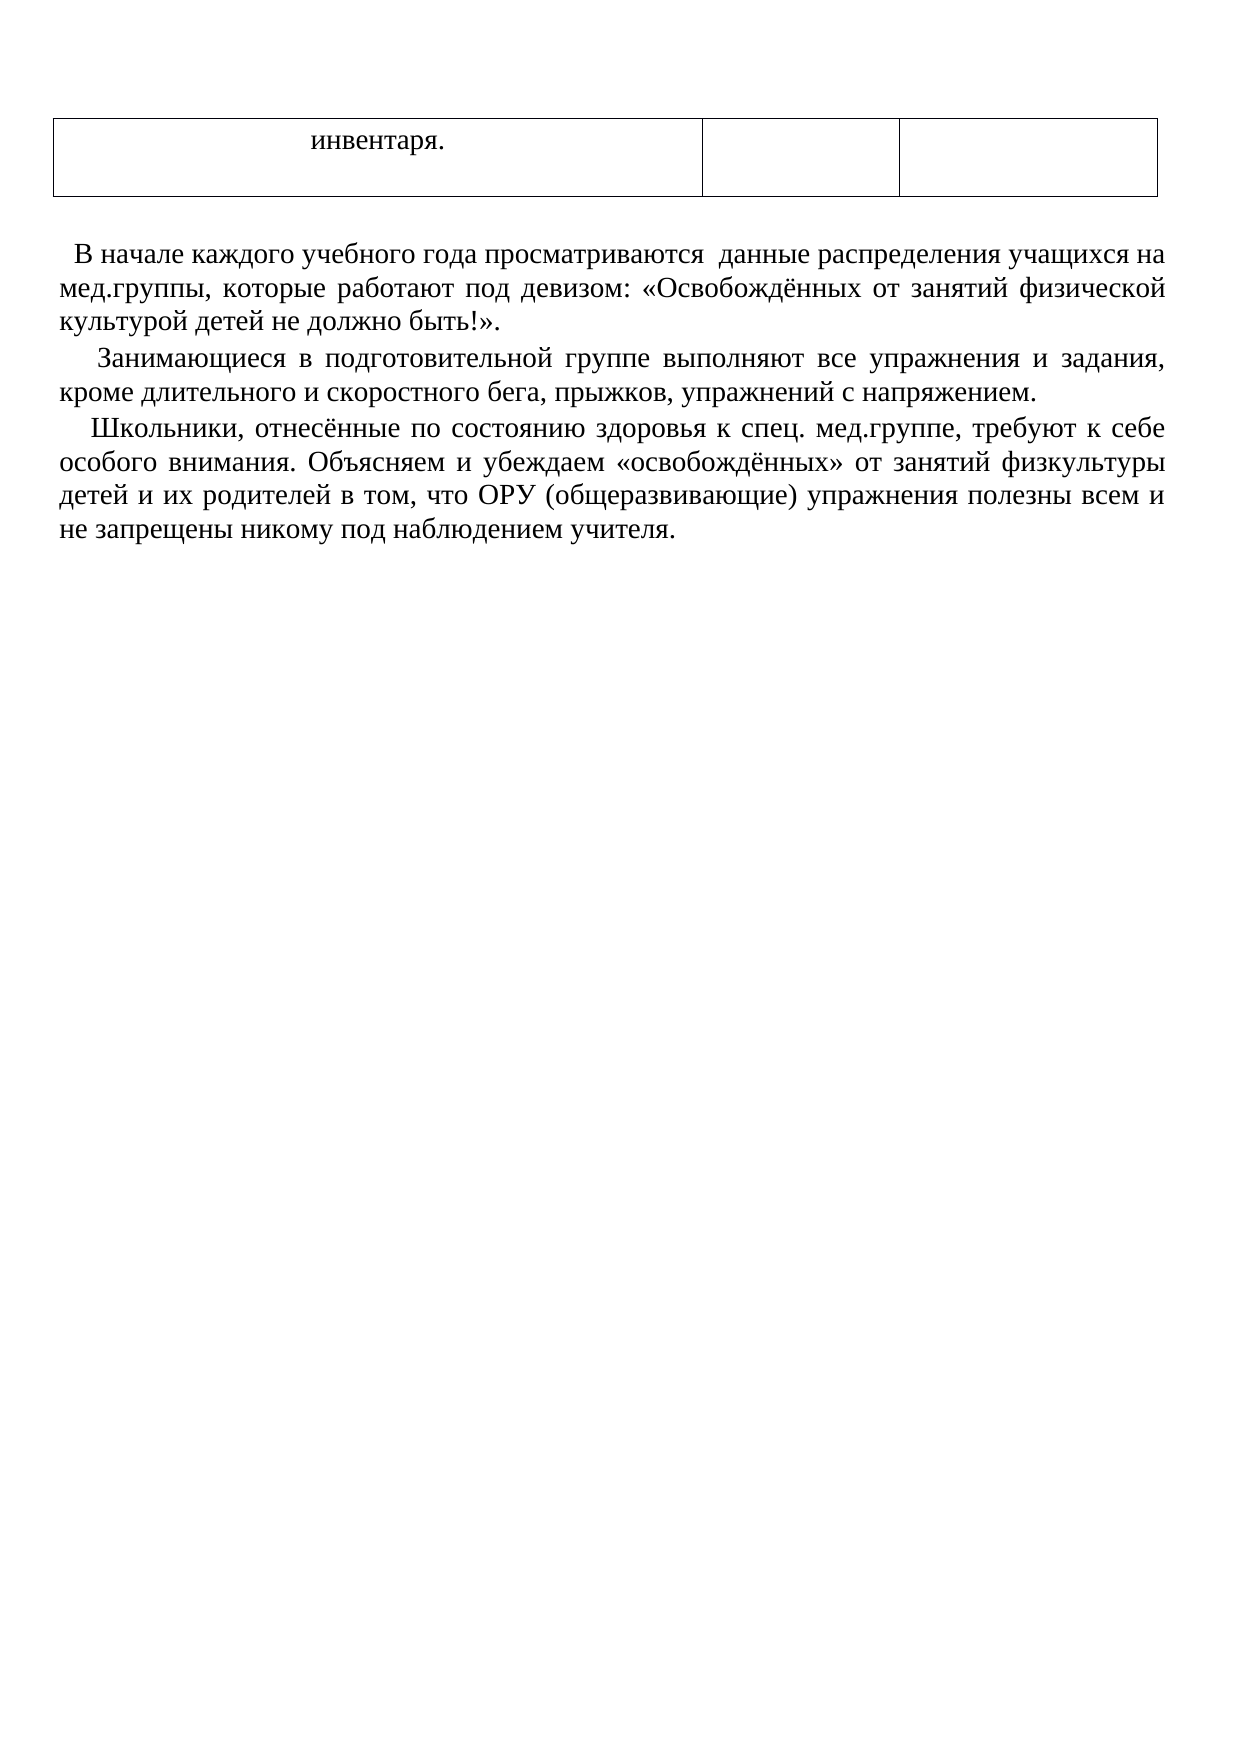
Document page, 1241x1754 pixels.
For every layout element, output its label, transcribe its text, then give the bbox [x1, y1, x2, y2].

text Занимающиеся в подготовительной группе выполняют все упражнения и задания, кроме длительного и скоростного бега, прыжков, упражнений с напряжением. [59, 340, 1167, 407]
text Школьники, отнесённые по состоянию здоровья к спец. мед.группе, требуют к себе особого внимания. Объясняем и убеждаем «освобождённых» от занятий физкультуры детей и их родителей в том, что ОРУ (общеразвивающие) упражнения полезны всем и не запрещены никому под наблюдением учителя. [59, 410, 1167, 544]
text В начале каждого учебного года просматриваются данные распределения учащихся на мед.группы, которые работают под девизом: «Освобождённых от занятий физической культурой детей не должно быть!». [59, 236, 1167, 337]
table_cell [54, 119, 702, 196]
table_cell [703, 119, 899, 196]
table_cell [900, 119, 1157, 196]
